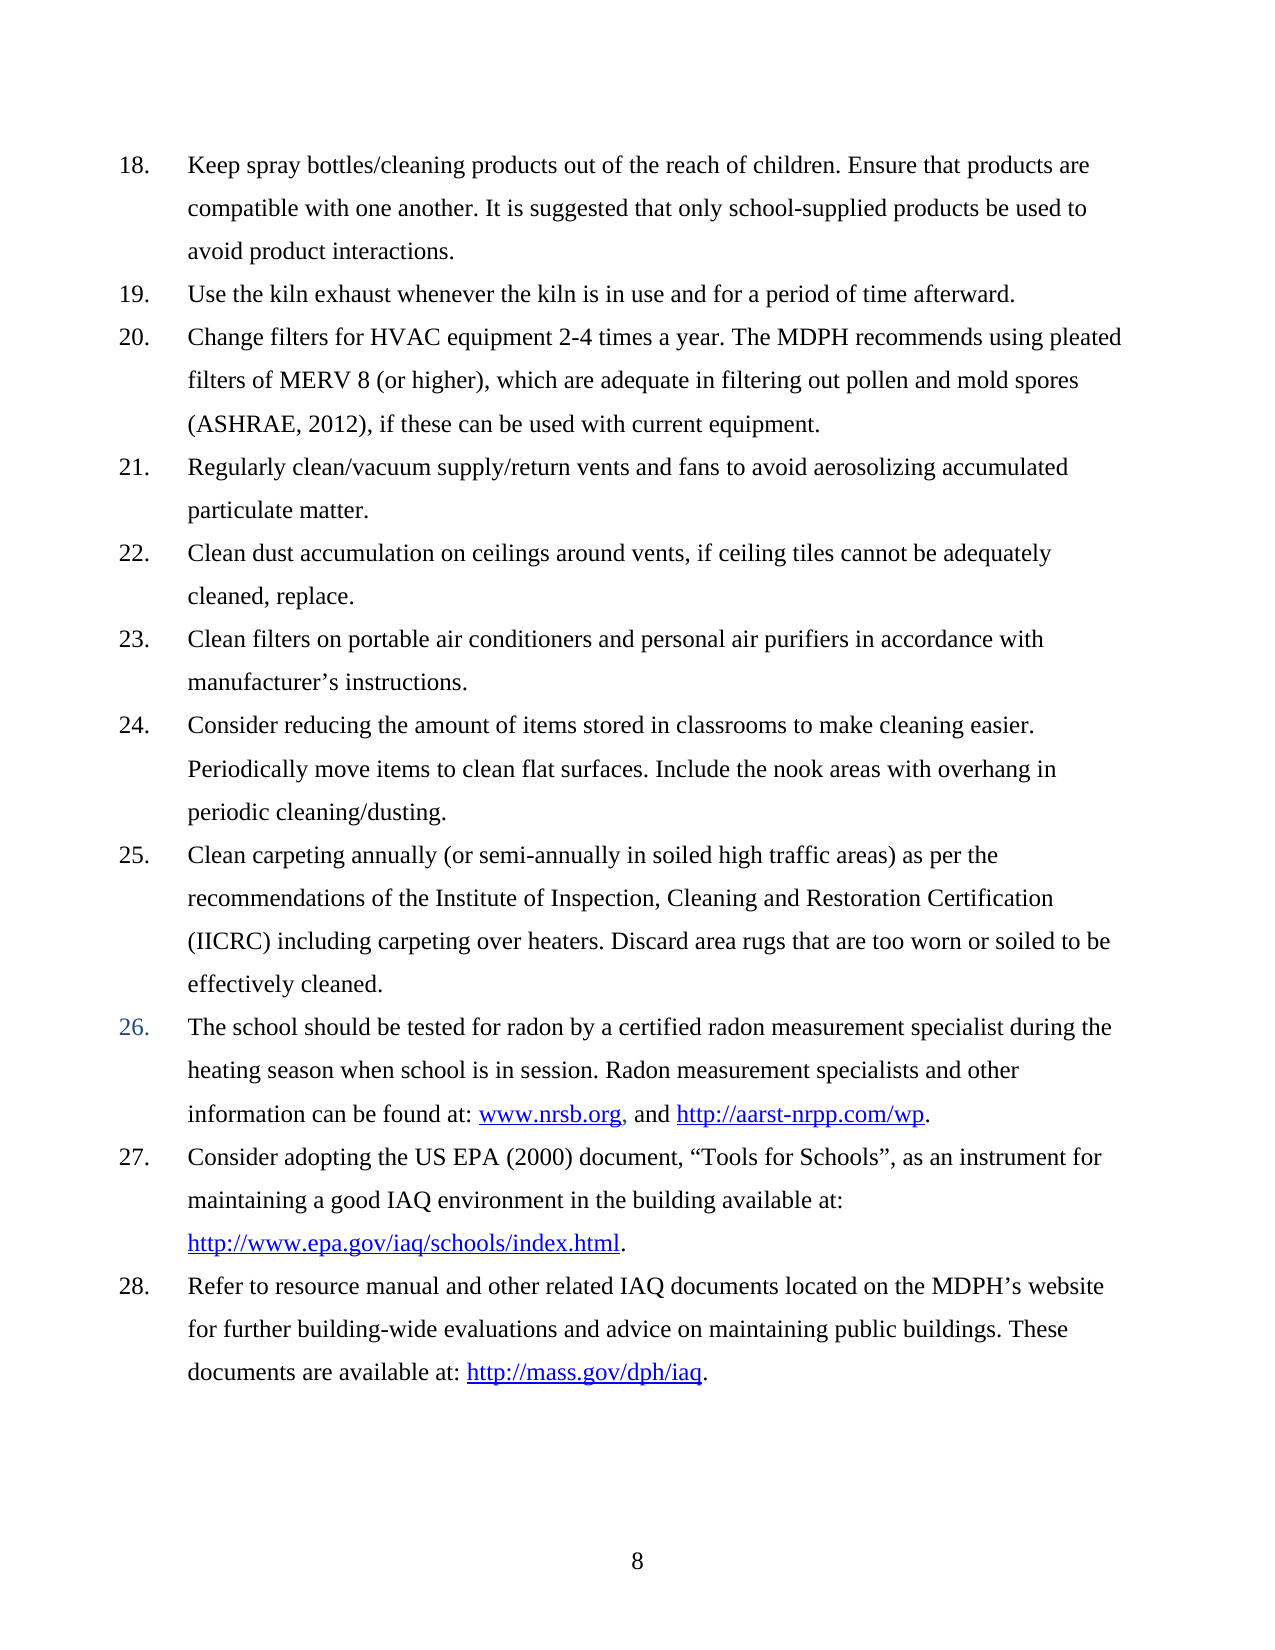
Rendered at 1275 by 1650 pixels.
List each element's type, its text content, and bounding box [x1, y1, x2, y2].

list Refer to resource manual and other related IAQ documents located on the MDPH’s website for further building-wide evaluations and advice on maintaining public buildings. These documents are available at: http://mass.gov/dph/iaq. [150, 1271, 1125, 1386]
list Clean carpeting annually (or semi-annually in soiled high traffic areas) as per the recommendations of the Institute of Inspection, Cleaning and Restoration Certification (IICRC) including carpeting over heaters. Discard area rugs that are too worn or soiled to be effectively cleaned. [150, 840, 1125, 998]
list The school should be tested for radon by a certified radon measurement specialist during the heating season when school is in session. Radon measurement specialists and other information can be found at: www.nrsb.org, and http://aarst-nrpp.com/wp. [150, 1012, 1125, 1127]
list Keep spray bottles/cleaning products out of the reach of children. Ensure that products are compatible with one another. It is suggested that only school-supplied products be used to avoid product interactions. [150, 150, 1125, 265]
list Use the kiln exhaust whenever the kiln is in use and for a period of time afterward. [150, 279, 1125, 308]
list Consider reducing the amount of items stored in classrooms to make cleaning easier. Periodically move items to clean flat surfaces. Include the nook areas with overhang in periodic cleaning/dusting. [150, 711, 1125, 826]
list Regularly clean/vacuum supply/return vents and fans to avoid aerosolizing accumulated particulate matter. [150, 452, 1125, 524]
list Consider adopting the US EPA (2000) document, “Tools for Schools”, as an instrument for maintaining a good IAQ environment in the building available at: http://www.epa.gov/iaq/schools/index.html. [150, 1142, 1125, 1257]
list Clean filters on portable air conditioners and personal air purifiers in accordance with manufacturer’s instructions. [150, 624, 1125, 696]
list Change filters for HVAC equipment 2-4 times a year. The MDPH recommends using pleated filters of MERV 8 (or higher), which are adequate in filtering out pollen and mold spores (ASHRAE, 2012), if these can be used with current equipment. [150, 322, 1125, 437]
list Clean dust accumulation on ceilings around vents, if ceiling tiles cannot be adequately cleaned, replace. [150, 538, 1125, 610]
